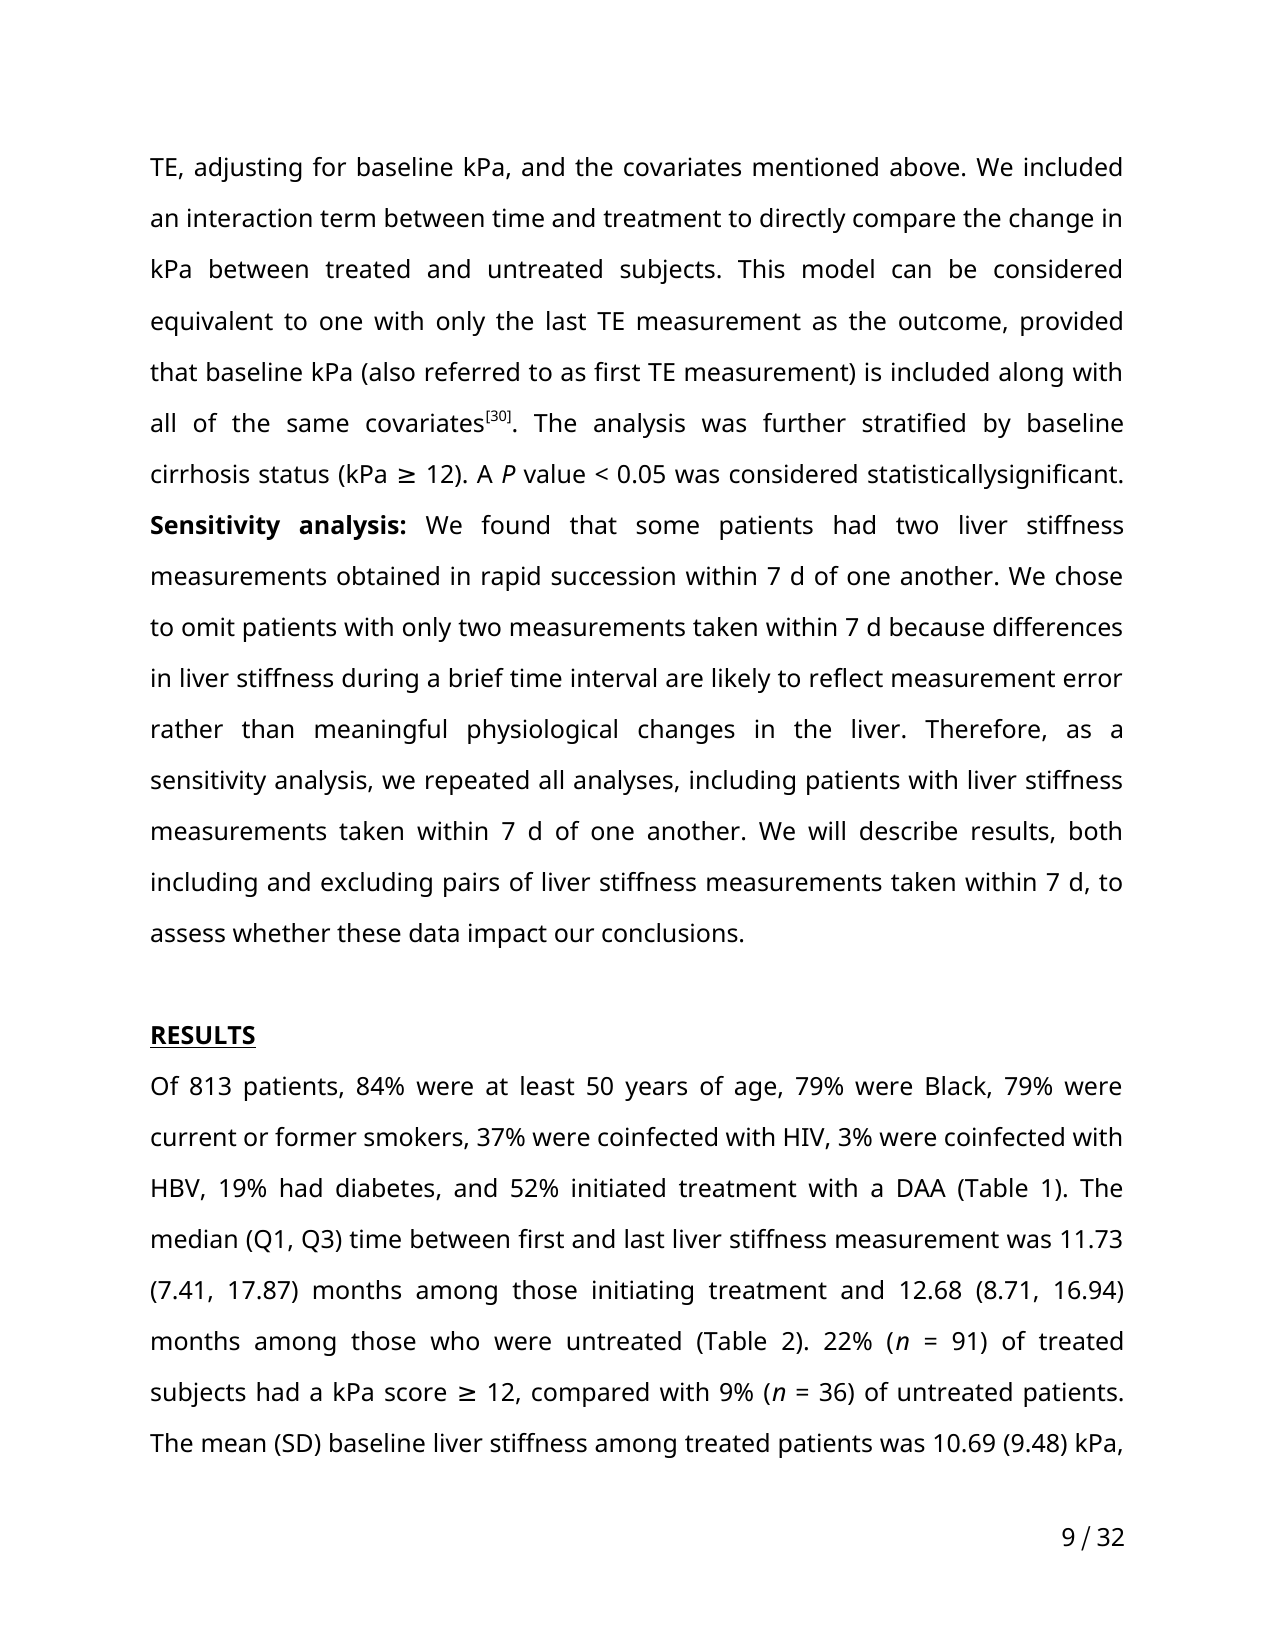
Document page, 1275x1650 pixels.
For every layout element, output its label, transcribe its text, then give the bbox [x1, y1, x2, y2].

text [150, 1069, 1125, 1460]
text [150, 150, 1125, 950]
text RESULTS [150, 1018, 1125, 1052]
